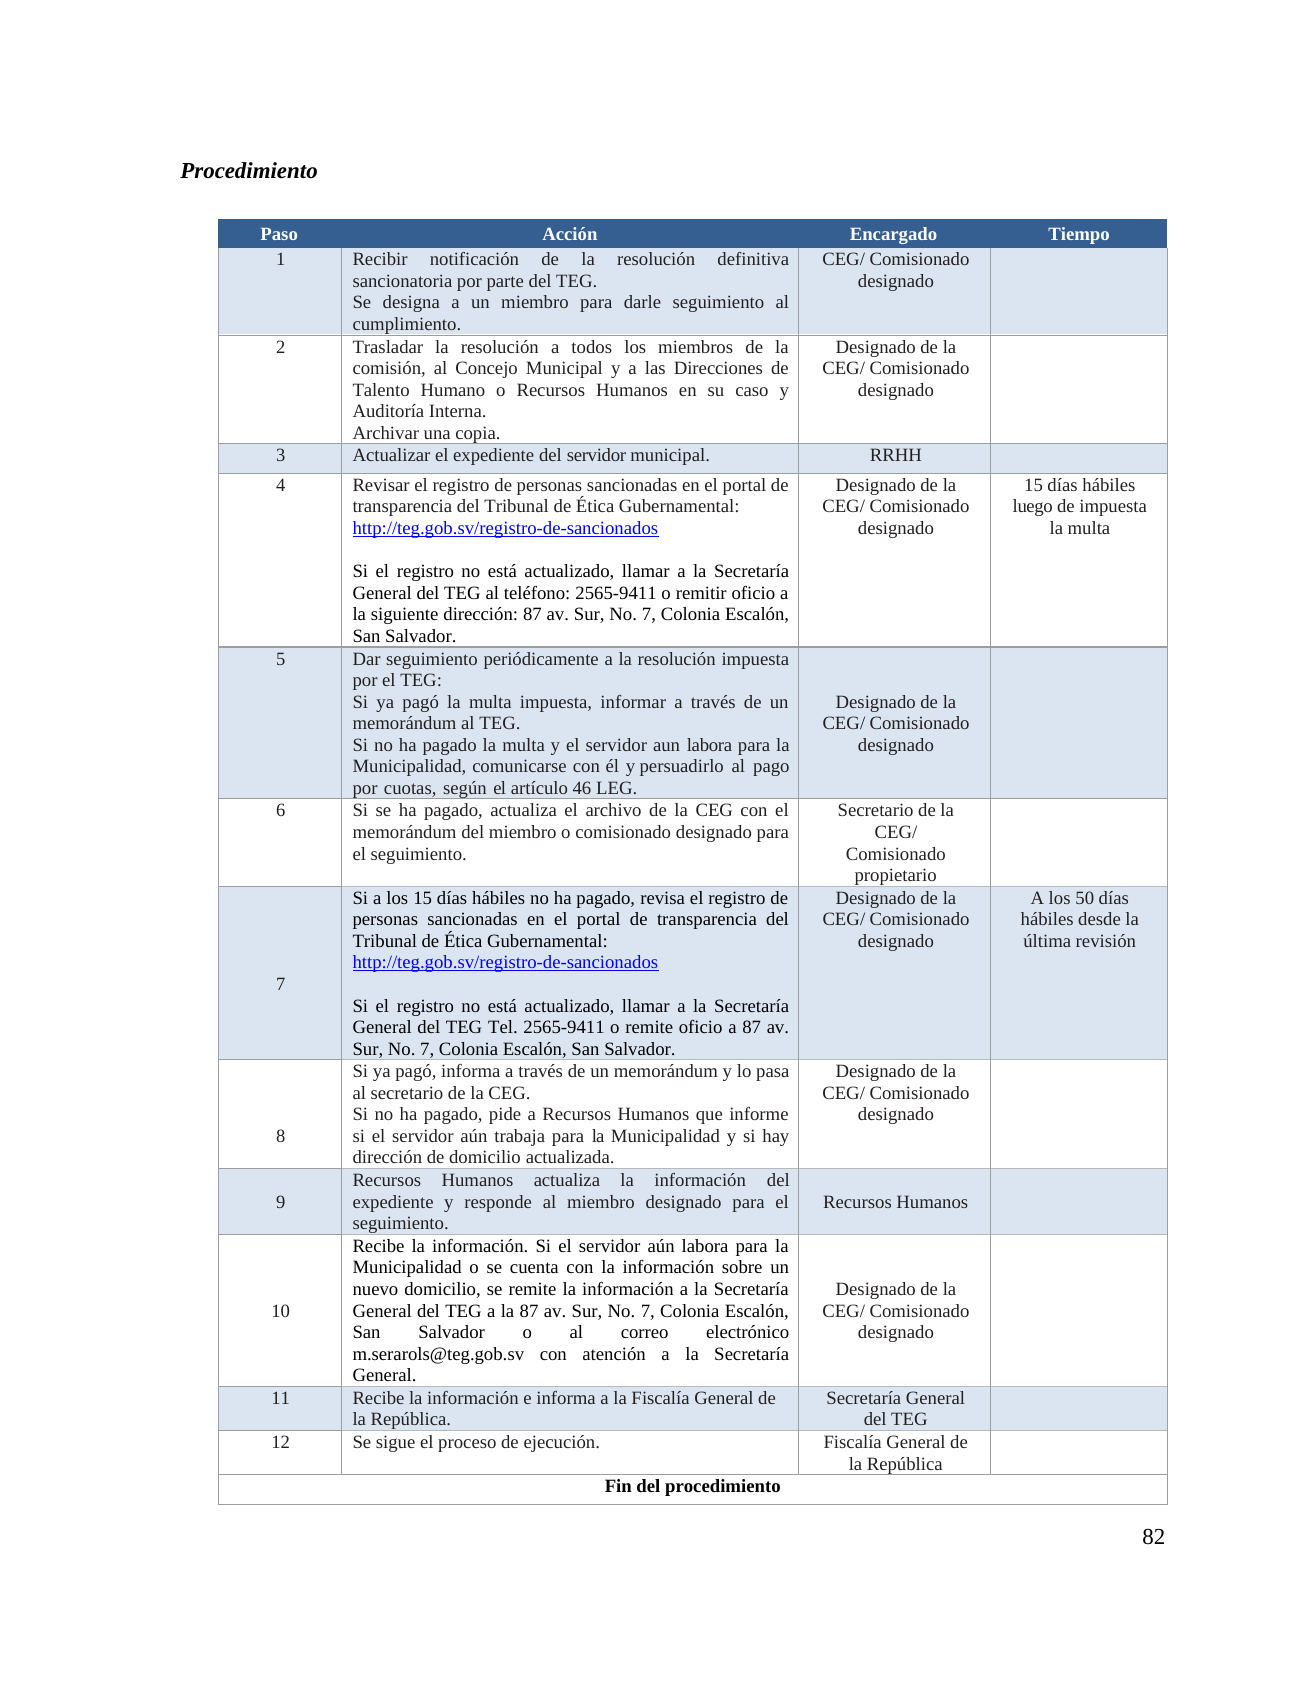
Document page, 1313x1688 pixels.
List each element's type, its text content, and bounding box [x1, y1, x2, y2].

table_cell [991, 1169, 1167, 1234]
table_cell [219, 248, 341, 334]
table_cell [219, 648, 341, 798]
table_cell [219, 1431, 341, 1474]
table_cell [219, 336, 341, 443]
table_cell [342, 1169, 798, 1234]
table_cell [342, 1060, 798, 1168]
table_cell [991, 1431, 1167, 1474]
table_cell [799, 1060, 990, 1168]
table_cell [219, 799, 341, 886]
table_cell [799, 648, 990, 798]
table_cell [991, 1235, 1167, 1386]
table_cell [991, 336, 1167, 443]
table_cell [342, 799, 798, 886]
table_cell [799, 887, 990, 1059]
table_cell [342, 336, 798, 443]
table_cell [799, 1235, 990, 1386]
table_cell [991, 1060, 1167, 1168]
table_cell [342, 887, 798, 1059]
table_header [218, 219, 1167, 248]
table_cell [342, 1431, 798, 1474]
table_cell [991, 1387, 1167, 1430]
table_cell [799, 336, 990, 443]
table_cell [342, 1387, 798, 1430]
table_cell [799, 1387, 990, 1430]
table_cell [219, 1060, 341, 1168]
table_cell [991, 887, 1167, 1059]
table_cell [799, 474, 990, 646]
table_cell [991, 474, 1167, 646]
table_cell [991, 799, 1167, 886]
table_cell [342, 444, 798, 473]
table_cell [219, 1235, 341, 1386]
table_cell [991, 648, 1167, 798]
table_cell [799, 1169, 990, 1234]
text Procedimiento [180, 157, 1165, 183]
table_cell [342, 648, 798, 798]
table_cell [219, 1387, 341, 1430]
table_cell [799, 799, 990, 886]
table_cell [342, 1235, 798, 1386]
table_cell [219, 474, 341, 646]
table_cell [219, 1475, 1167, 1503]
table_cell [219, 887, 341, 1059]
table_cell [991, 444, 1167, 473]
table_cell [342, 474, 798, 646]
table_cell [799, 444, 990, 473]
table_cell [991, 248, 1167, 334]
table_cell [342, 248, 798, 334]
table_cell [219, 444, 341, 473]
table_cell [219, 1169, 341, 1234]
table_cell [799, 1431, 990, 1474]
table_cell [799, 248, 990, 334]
